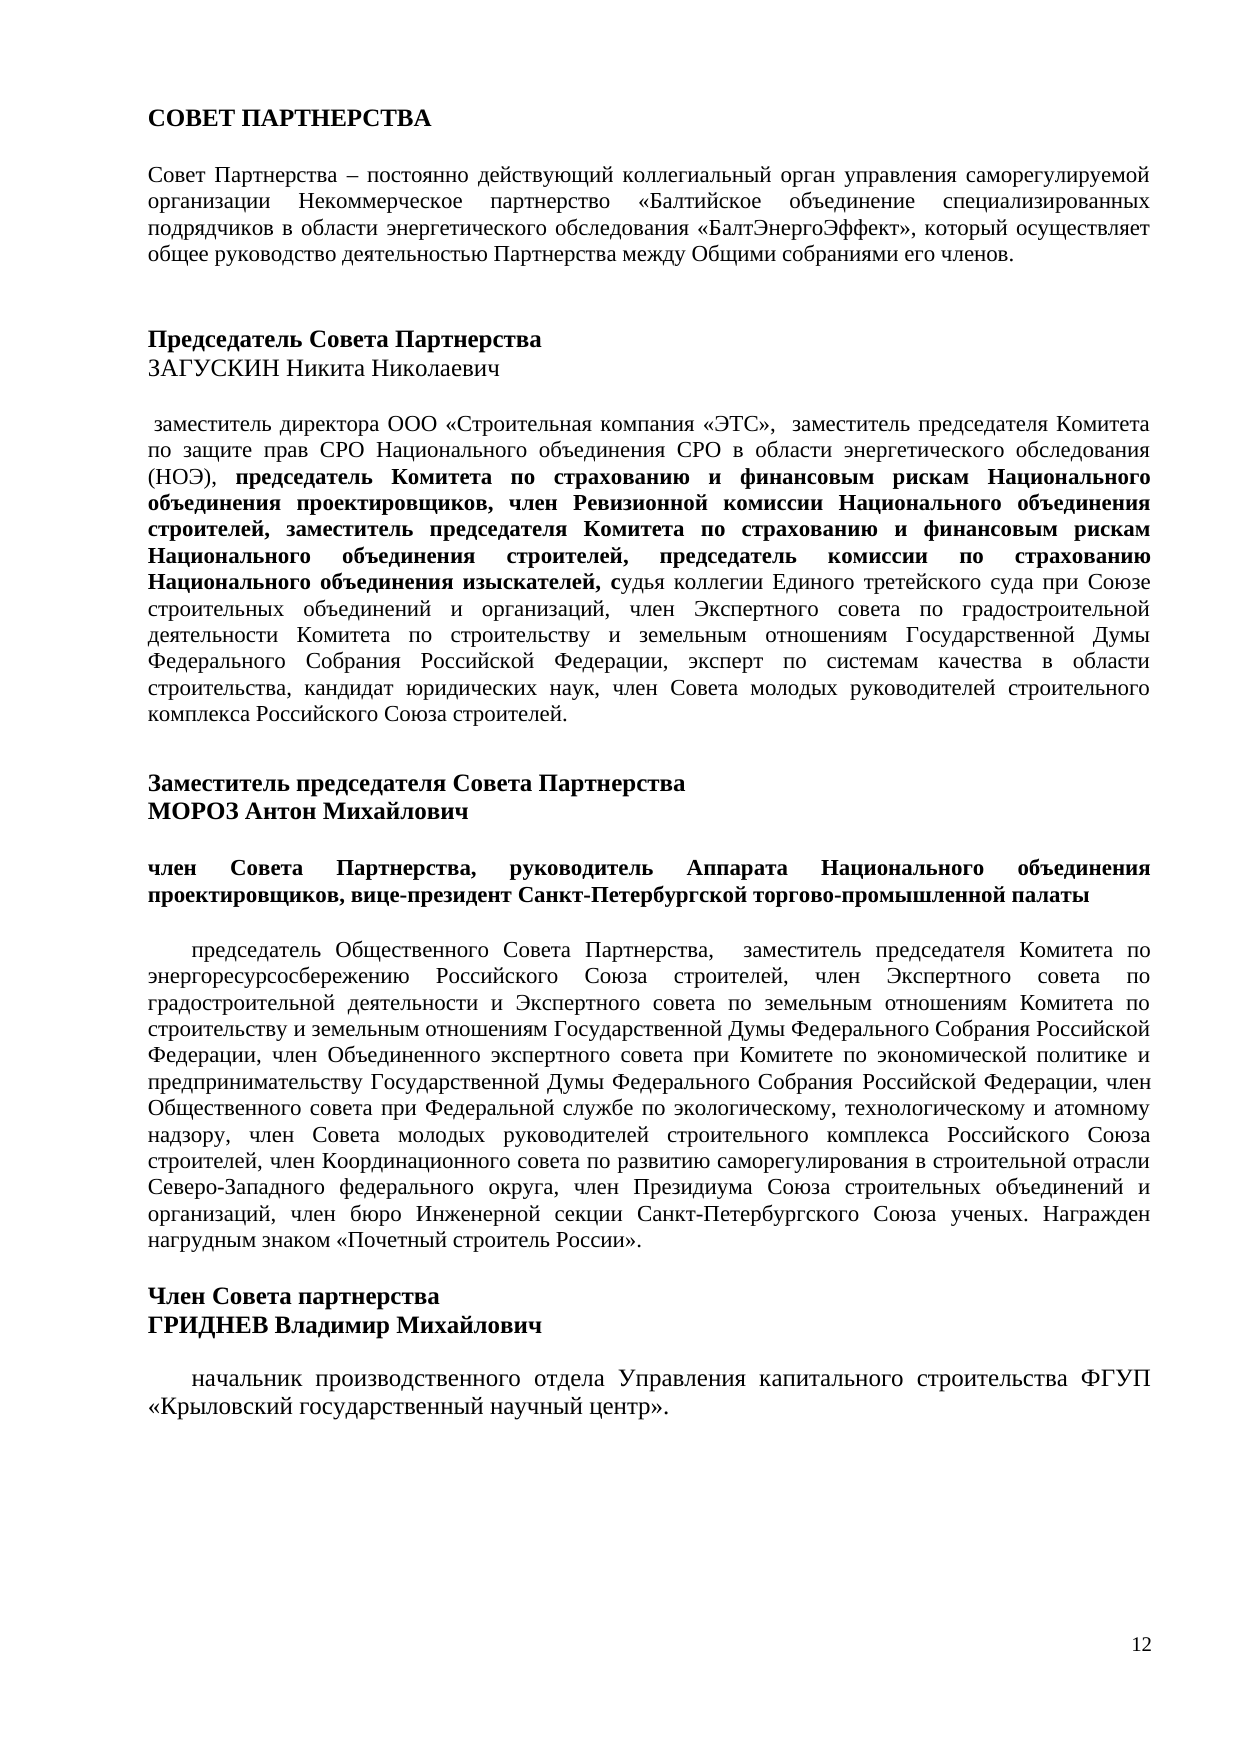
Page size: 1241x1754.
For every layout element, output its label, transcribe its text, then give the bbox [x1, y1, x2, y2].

text Член Совета партнерства [148, 1281, 1152, 1310]
text СОВЕТ ПАРТНЕРСТВА [148, 103, 1152, 132]
text Совет Партнерства – постоянно действующий коллегиальный орган управления саморегулируемой организации Некоммерческое партнерство «Балтийское объединение специализированных подрядчиков в области энергетического обследования «БалтЭнергоЭффект», который осуществляет общее руководство деятельностью Партнерства между Общими собраниями его членов. [148, 161, 1152, 266]
subtitle МОРОЗ Антон Михайлович [148, 796, 1152, 825]
text председатель Общественного Совета Партнерства, заместитель председателя Комитета по энергоресурсосбережению Российского Союза строителей, член Экспертного совета по градостроительной деятельности и Экспертного совета по земельным отношениям Комитета по строительству и земельным отношениям Государственной Думы Федерального Собрания Российской Федерации, член Объединенного экспертного совета при Комитете по экономической политике и предпринимательству Государственной Думы Федерального Собрания Российской Федерации, член Общественного совета при Федеральной службе по экологическому, технологическому и атомному надзору, член Совета молодых руководителей строительного комплекса Российского Союза строителей, член Координационного совета по развитию саморегулирования в строительной отрасли Северо-Западного федерального округа, член Президиума Союза строительных объединений и организаций, член бюро Инженерной секции Санкт-Петербургского Союза ученых. Награжден нагрудным знаком «Почетный строитель России». [148, 936, 1152, 1252]
text ЗАГУСКИН Никита Николаевич [148, 353, 1152, 381]
text начальник производственного отдела Управления капитального строительства ФГУП «Крыловский государственный научный центр». [148, 1363, 1152, 1420]
text член Совета Партнерства, руководитель Аппарата Национального объединения проектировщиков, вице-президент Санкт-Петербургской торгово-промышленной палаты [148, 854, 1152, 907]
text заместитель директора ООО «Строительная компания «ЭТС», заместитель председателя Комитета по защите прав СРО Национального объединения СРО в области энергетического обследования (НОЭ), председатель Комитета по страхованию и финансовым рискам Национального объединения проектировщиков, член Ревизионной комиссии Национального объединения строителей, заместитель председателя Комитета по страхованию и финансовым рискам Национального объединения строителей, председатель комиссии по страхованию Национального объединения изыскателей, судья коллегии Единого третейского суда при Союзе строительных объединений и организаций, член Экспертного совета по градостроительной деятельности Комитета по строительству и земельным отношениям Государственной Думы Федерального Собрания Российской Федерации, эксперт по системам качества в области строительства, кандидат юридических наук, член Совета молодых руководителей строительного комплекса Российского Союза строителей. [148, 410, 1152, 726]
text Председатель Совета Партнерства [148, 324, 1152, 353]
text Заместитель председателя Совета Партнерства [148, 768, 1152, 796]
subtitle ГРИДНЕВ Владимир Михайлович [148, 1310, 1152, 1339]
